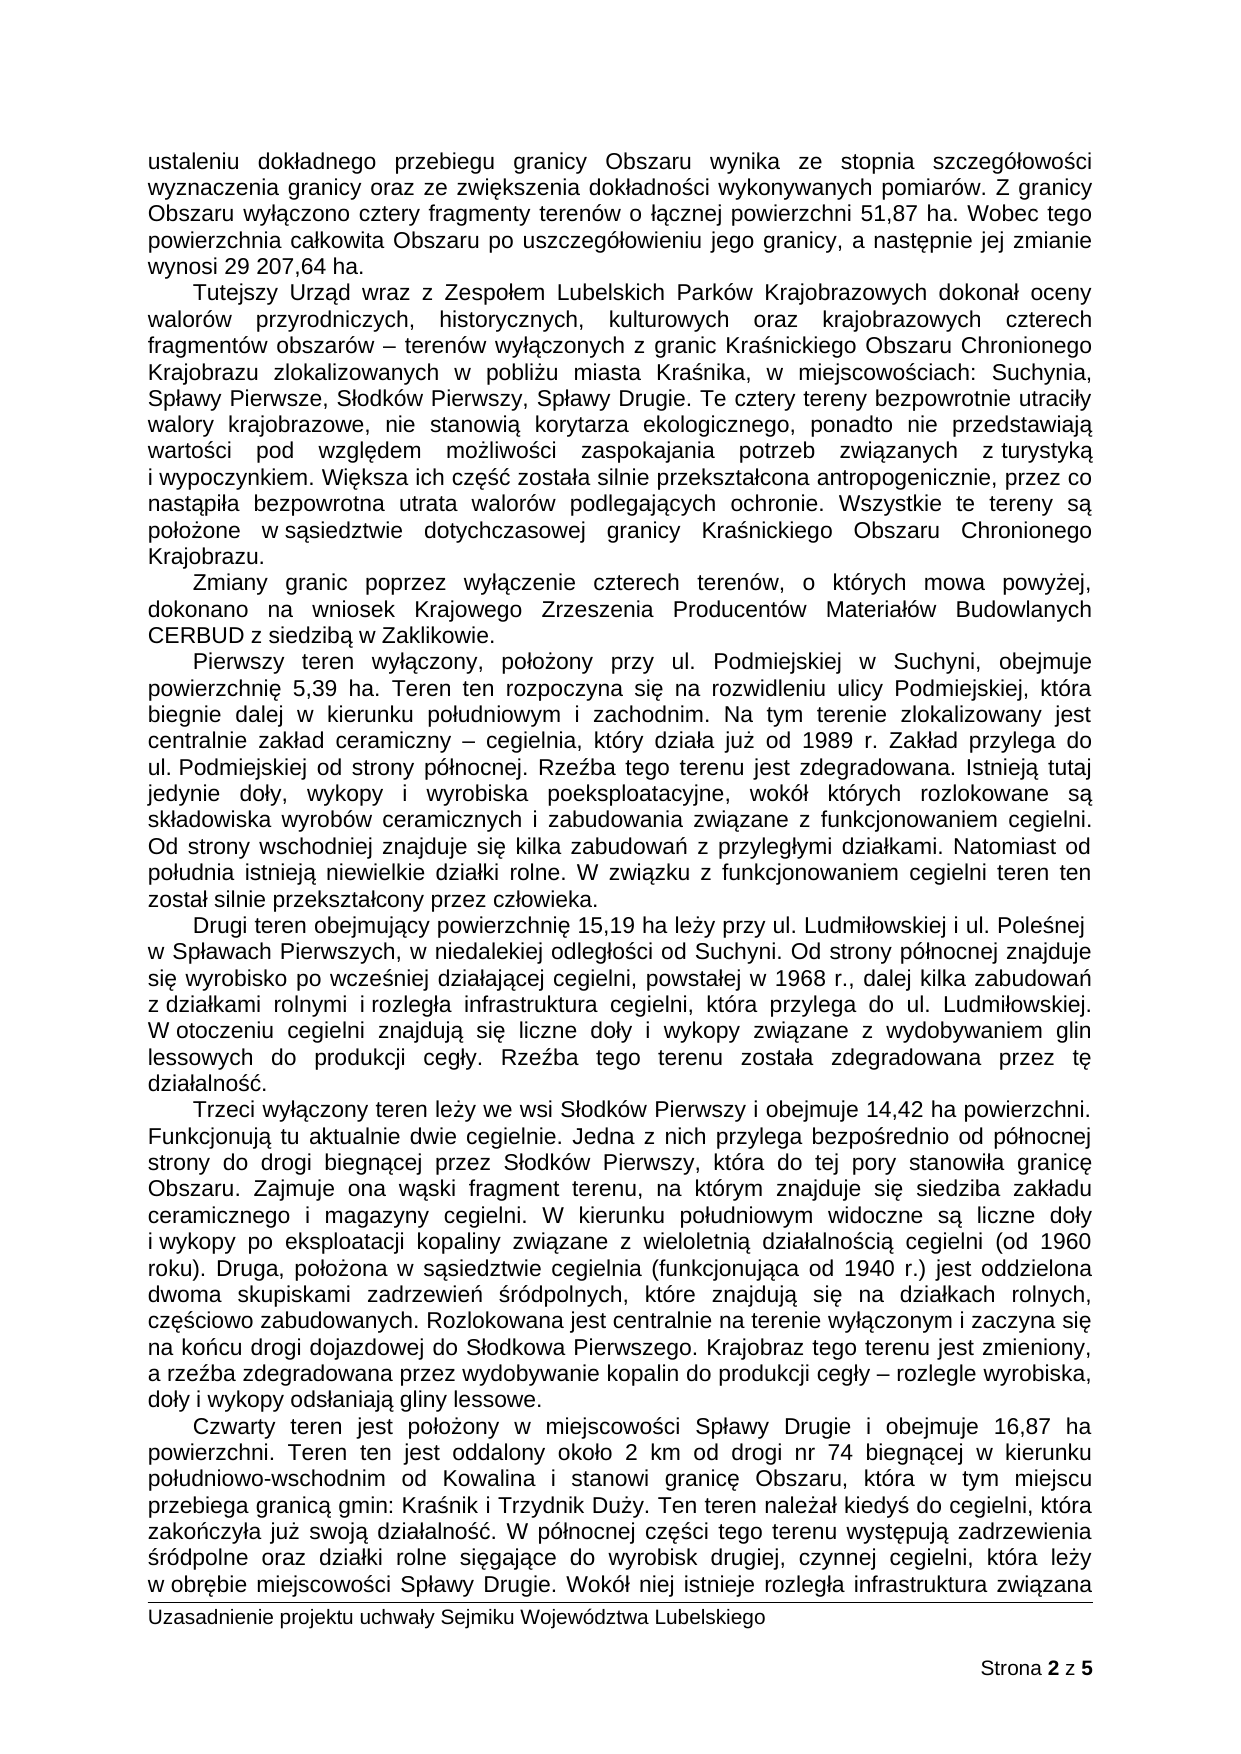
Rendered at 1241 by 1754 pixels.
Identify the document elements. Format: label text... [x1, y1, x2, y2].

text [148, 1413, 1093, 1597]
text Drugi teren obejmujący powierzchnię leży przy ul. Ludmiłowskiej i ul. Poleśnej w Spławach Pierwszych, w niedalekiej odległości od Suchyni. Od strony północnej znajduje się wyrobisko po wcześniej działającej cegielni, powstałej w 1968 r., dalej kilka zabudowań z działkami rolnymi i rozległa infrastruktura cegielni, która przylega do ul. Ludmiłowskiej. W otoczeniu cegielni znajdują się liczne doły i wykopy związane z wydobywaniem glin lessowych do produkcji cegły. Rzeźba tego terenu została zdegradowana przez tę działalność. [148, 912, 1093, 1096]
text Trzeci wyłączony teren leży we wsi Słodków Pierwszy i obejmuje powierzchni. Funkcjonują tu aktualnie dwie cegielnie. Jedna z nich przylega bezpośrednio od północnej strony do drogi biegnącej przez Słodków Pierwszy, która do tej pory stanowiła granicę Obszaru. Zajmuje ona wąski fragment terenu, na którym znajduje się siedziba zakładu ceramicznego i magazyny cegielni. W kierunku południowym widoczne są liczne doły i wykopy po eksploatacji kopaliny związane z wieloletnią działalnością cegielni (od 1960 roku). Druga, położona w sąsiedztwie cegielnia (funkcjonująca od 1940 r.) jest oddzielona dwoma skupiskami zadrzewień śródpolnych, które znajdują się na działkach rolnych, częściowo zabudowanych. Rozlokowana jest centralnie na terenie wyłączonym i zaczyna się na końcu drogi dojazdowej do Słodkowa Pierwszego. Krajobraz tego terenu jest zmieniony, a rzeźba zdegradowana przez wydobywanie kopalin do produkcji cegły – rozlegle wyrobiska, doły i wykopy odsłaniają gliny lessowe. [148, 1096, 1093, 1413]
text Tutejszy Urząd wraz z Zespołem Lubelskich Parków Krajobrazowych dokonał oceny walorów przyrodniczych, historycznych, kulturowych oraz krajobrazowych czterech fragmentów obszarów – terenów wyłączonych z granic Kraśnickiego Obszaru Chronionego Krajobrazu zlokalizowanych w pobliżu miasta Kraśnika, w miejscowościach: Suchynia, Spławy Pierwsze, Słodków Pierwszy, Spławy Drugie. Te cztery tereny bezpowrotnie utraciły walory krajobrazowe, nie stanowią korytarza ekologicznego, ponadto nie przedstawiają wartości pod względem możliwości zaspokajania potrzeb związanych z turystyką i wypoczynkiem. Większa ich część została silnie przekształcona antropogenicznie, przez co nastąpiła bezpowrotna utrata walorów podlegających ochronie. Wszystkie te tereny są położone w sąsiedztwie dotychczasowej granicy Kraśnickiego Obszaru Chronionego Krajobrazu. [148, 279, 1093, 569]
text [148, 148, 1093, 279]
text Zmiany granic poprzez wyłączenie czterech terenów, o których mowa powyżej, dokonano na wniosek Krajowego Zrzeszenia Producentów Materiałów Budowlanych CERBUD z siedzibą w Zaklikowie. [148, 569, 1093, 648]
text Pierwszy teren wyłączony, położony przy ul. Podmiejskiej w Suchyni, obejmuje powierzchnię . Teren ten rozpoczyna się na rozwidleniu ulicy Podmiejskiej, która biegnie dalej w kierunku południowym i zachodnim. Na tym terenie zlokalizowany jest centralnie zakład ceramiczny – cegielnia, który działa już od 1989 r. Zakład przylega do ul. Podmiejskiej od strony północnej. Rzeźba tego terenu jest zdegradowana. Istnieją tutaj jedynie doły, wykopy i wyrobiska poeksploatacyjne, wokół których rozlokowane są składowiska wyrobów ceramicznych i zabudowania związane z funkcjonowaniem cegielni. Od strony wschodniej znajduje się kilka zabudowań z przyległymi działkami. Natomiast od południa istnieją niewielkie działki rolne. W związku z funkcjonowaniem cegielni teren ten został silnie przekształcony przez człowieka. [148, 648, 1093, 912]
